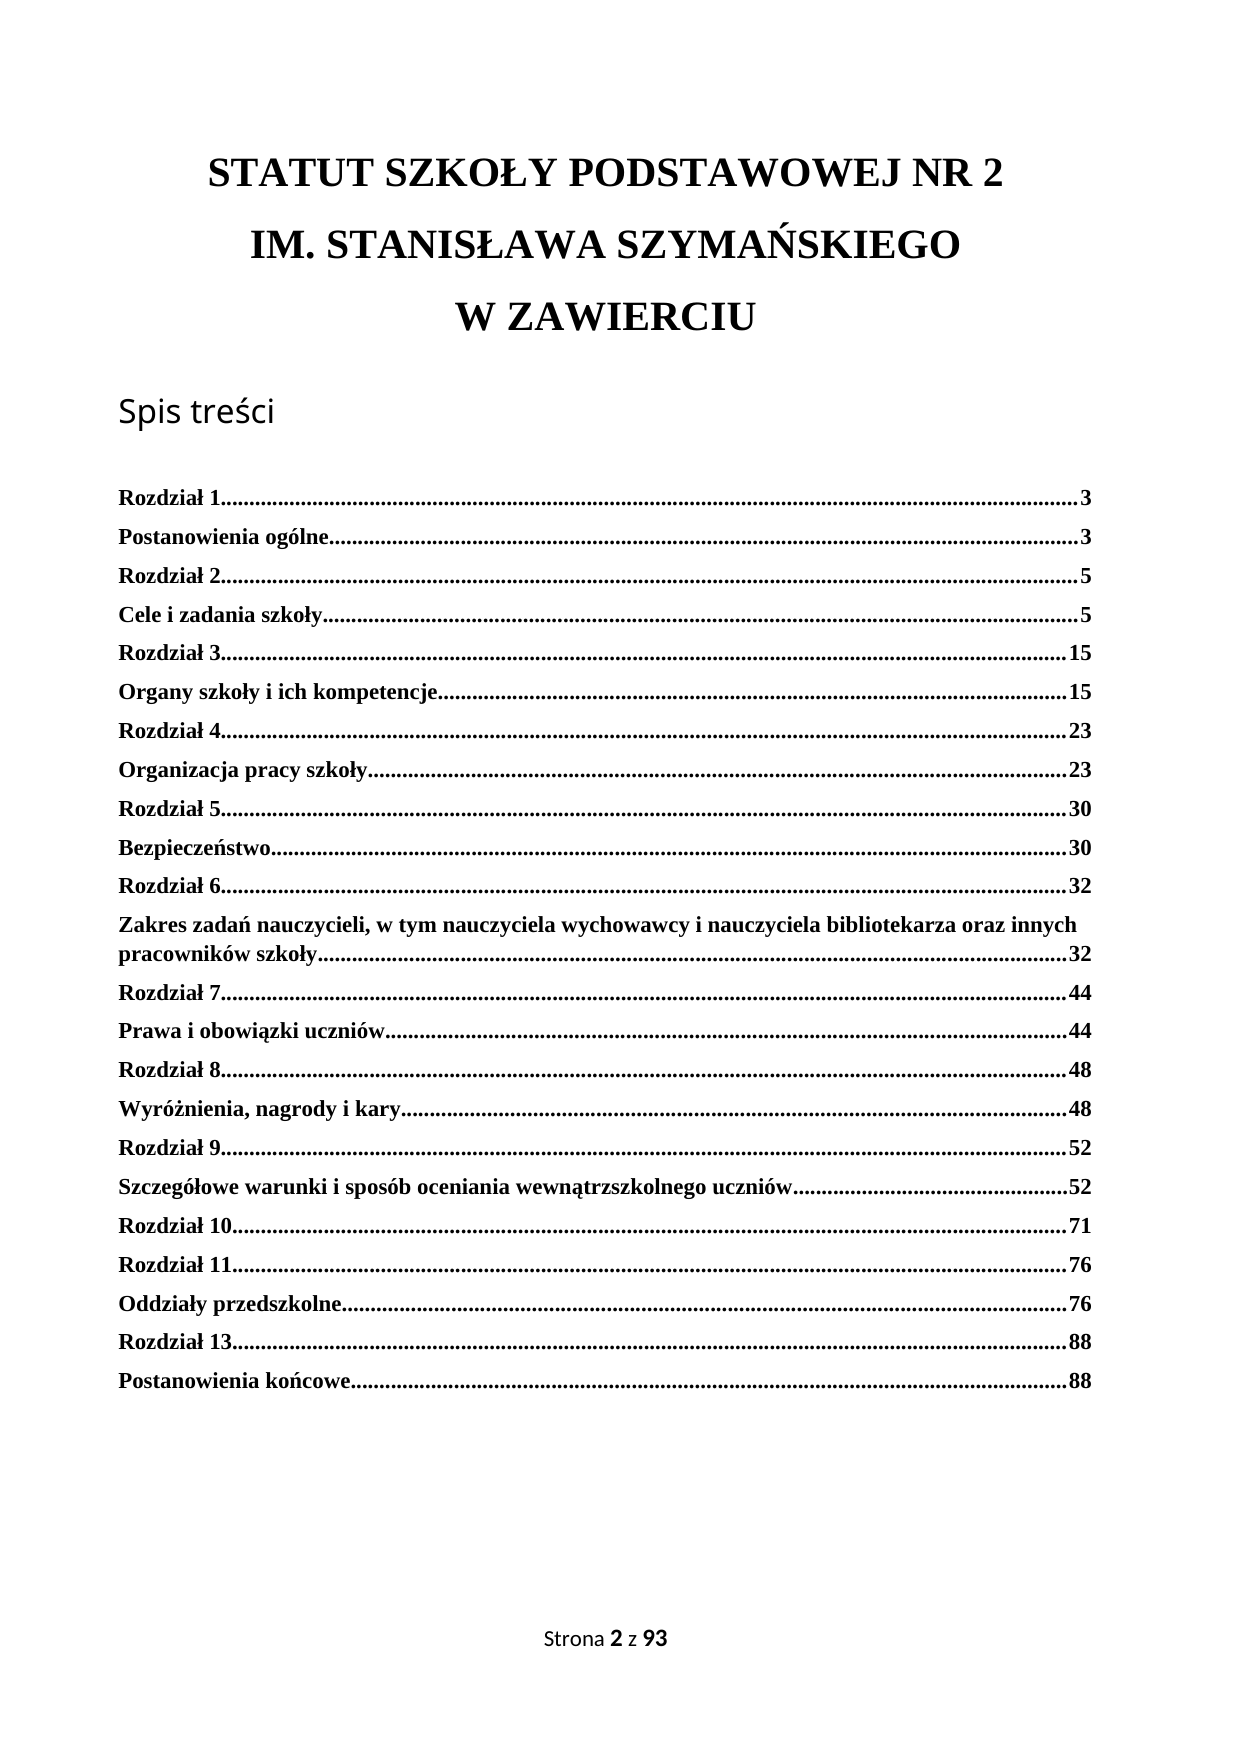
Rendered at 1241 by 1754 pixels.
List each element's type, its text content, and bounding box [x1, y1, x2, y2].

text IM. STANISŁAWA SZYMAŃSKIEGO [118, 219, 1093, 267]
text Rozdział 5 30 [118, 795, 1093, 821]
text Zakres zadań nauczycieli, w tym nauczyciela wychowawcy i nauczyciela bibliotekarza oraz innych pracowników szkoły 32 [118, 911, 1093, 966]
text Rozdział 3 15 [118, 639, 1093, 666]
text Szczegółowe warunki i sposób oceniania wewnątrzszkolnego uczniów 52 [118, 1173, 1093, 1199]
text Rozdział 13 88 [118, 1328, 1093, 1355]
text Rozdział 7 44 [118, 979, 1093, 1005]
text Wyróżnienia, nagrody i kary 48 [118, 1095, 1093, 1122]
text Postanowienia końcowe 88 [118, 1367, 1093, 1394]
text Rozdział 8 48 [118, 1056, 1093, 1083]
text Postanowienia ogólne 3 [118, 523, 1093, 549]
text Rozdział 11 76 [118, 1251, 1093, 1277]
text Bezpieczeństwo 30 [118, 834, 1093, 860]
text Rozdział 4 23 [118, 717, 1093, 743]
subtitle Spis treści [118, 388, 1093, 434]
text Organizacja pracy szkoły 23 [118, 756, 1093, 782]
text Cele i zadania szkoły 5 [118, 601, 1093, 627]
text Oddziały przedszkolne 76 [118, 1289, 1093, 1316]
text Prawa i obowiązki uczniów 44 [118, 1018, 1093, 1044]
text Organy szkoły i ich kompetencje 15 [118, 678, 1093, 705]
text Rozdział 9 52 [118, 1134, 1093, 1161]
text Rozdział 2 5 [118, 562, 1093, 588]
text W ZAWIERCIU [118, 291, 1093, 339]
text Rozdział 1 3 [118, 484, 1093, 510]
text Rozdział 6 32 [118, 873, 1093, 899]
text Rozdział 10 71 [118, 1212, 1093, 1238]
text STATUT SZKOŁY PODSTAWOWEJ NR 2 [118, 148, 1093, 196]
